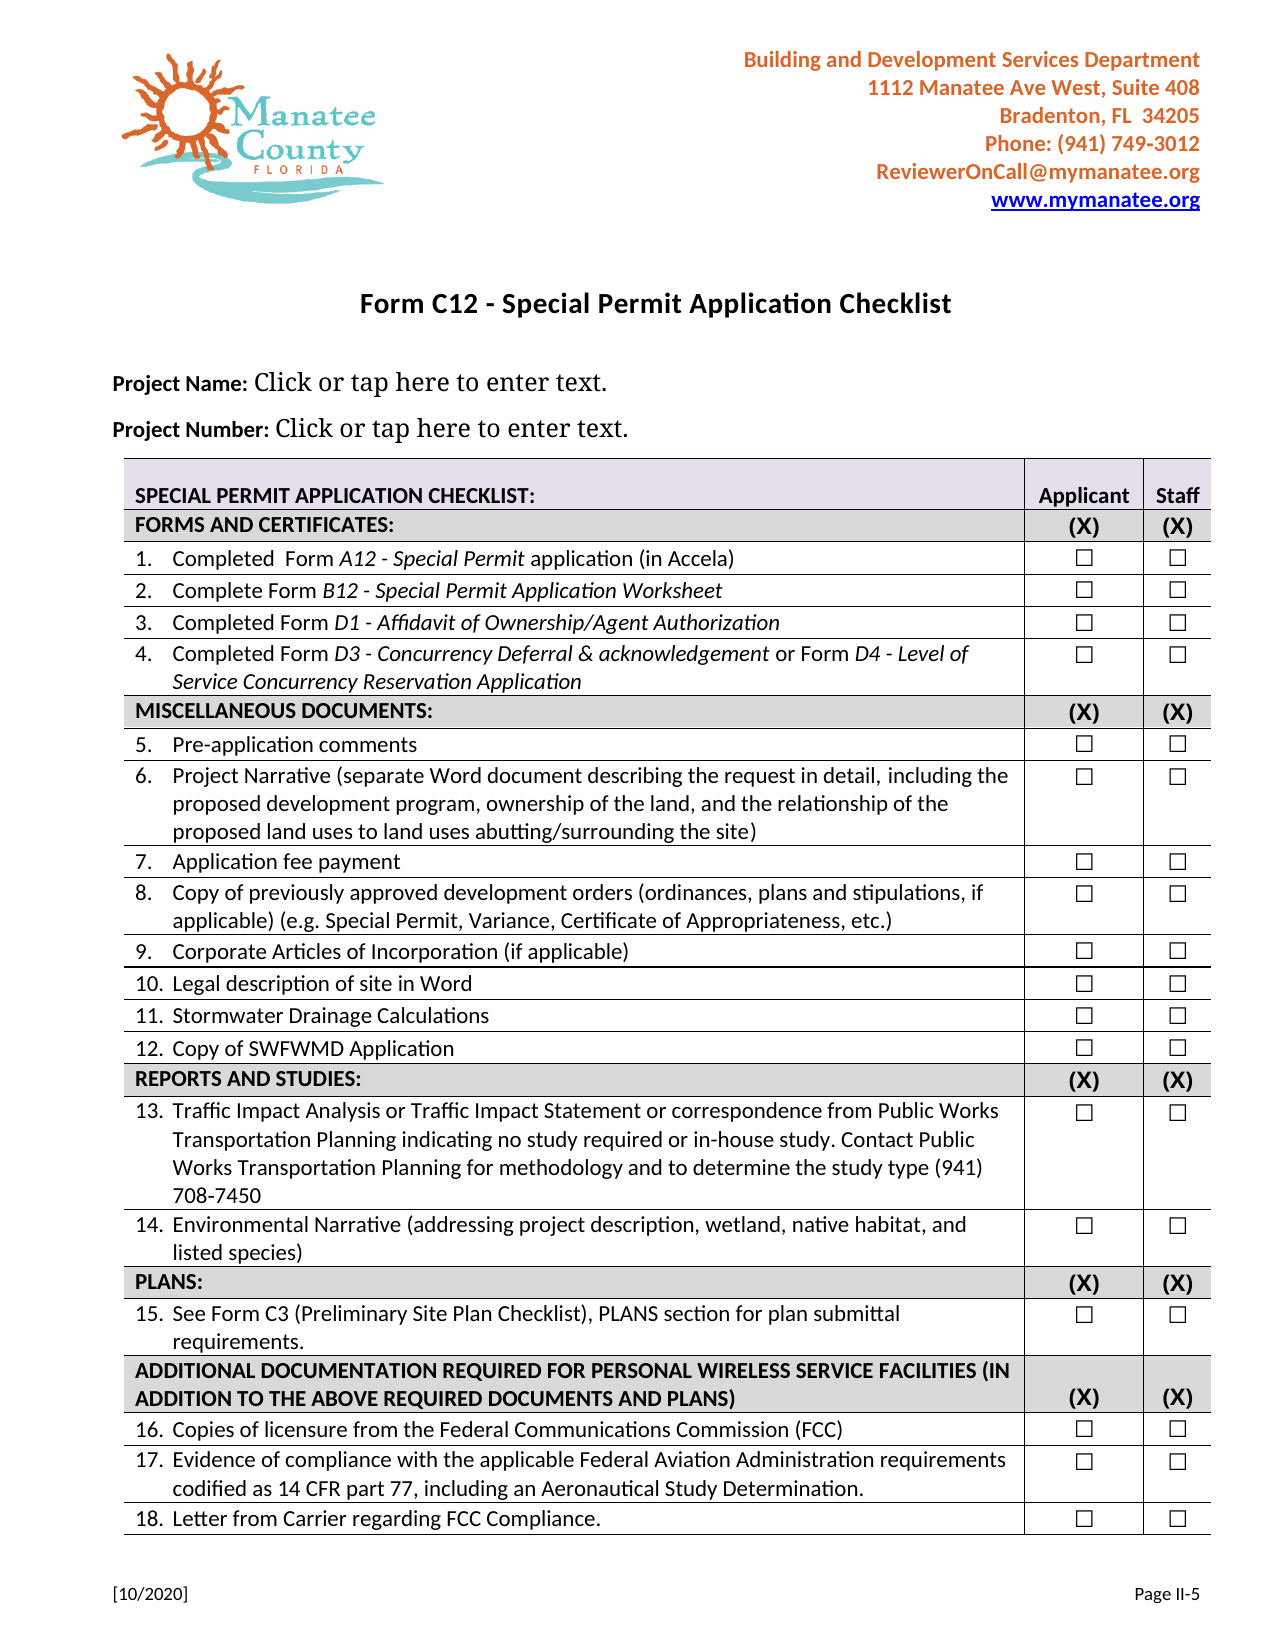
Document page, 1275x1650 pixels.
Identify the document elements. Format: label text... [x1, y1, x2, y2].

text Form C12 - Special Permit Application Checklist [112, 285, 1200, 320]
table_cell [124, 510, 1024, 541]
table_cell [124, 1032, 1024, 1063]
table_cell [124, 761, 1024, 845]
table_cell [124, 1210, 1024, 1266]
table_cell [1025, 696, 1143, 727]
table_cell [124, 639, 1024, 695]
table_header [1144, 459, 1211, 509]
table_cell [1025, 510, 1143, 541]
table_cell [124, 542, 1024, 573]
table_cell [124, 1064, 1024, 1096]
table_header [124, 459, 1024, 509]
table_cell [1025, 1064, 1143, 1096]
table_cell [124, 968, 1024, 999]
text Project Number: [112, 411, 1200, 445]
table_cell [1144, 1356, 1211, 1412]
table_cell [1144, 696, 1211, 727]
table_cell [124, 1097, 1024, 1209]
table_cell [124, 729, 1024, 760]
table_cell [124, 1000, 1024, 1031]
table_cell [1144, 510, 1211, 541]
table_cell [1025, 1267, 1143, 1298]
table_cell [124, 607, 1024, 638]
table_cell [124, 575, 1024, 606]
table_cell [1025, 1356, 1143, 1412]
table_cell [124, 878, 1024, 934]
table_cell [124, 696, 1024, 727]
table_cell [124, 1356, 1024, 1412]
text Project Name: [112, 364, 1200, 398]
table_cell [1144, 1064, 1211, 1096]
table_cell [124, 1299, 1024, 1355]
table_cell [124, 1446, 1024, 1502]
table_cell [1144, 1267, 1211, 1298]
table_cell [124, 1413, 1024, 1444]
picture [112, 45, 392, 212]
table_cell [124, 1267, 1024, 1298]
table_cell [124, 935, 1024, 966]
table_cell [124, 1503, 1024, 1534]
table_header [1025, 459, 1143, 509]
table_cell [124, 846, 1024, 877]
